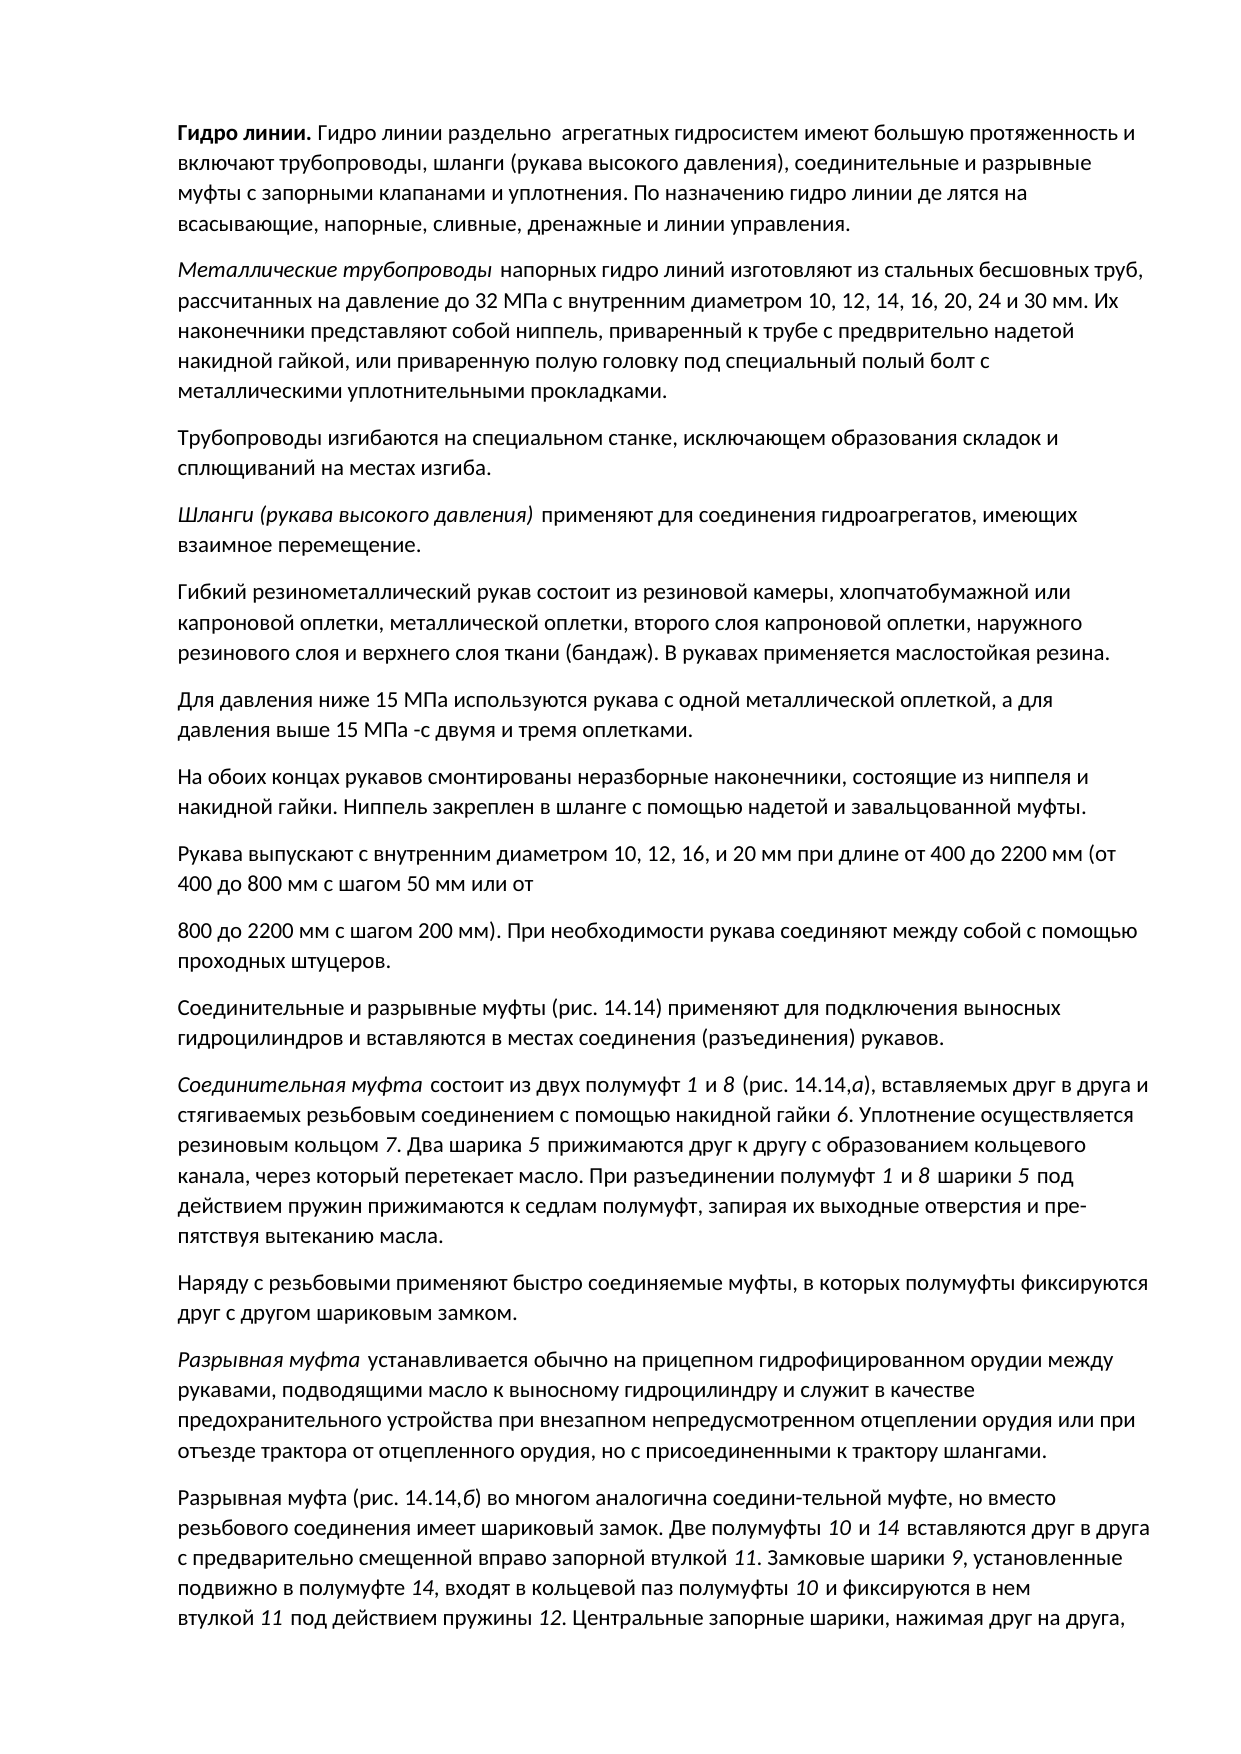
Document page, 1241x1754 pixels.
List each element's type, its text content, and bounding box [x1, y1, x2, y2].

text Разрывная муфта устанавливается обычно на прицепном гидрофицированном орудии между рукавами, подводящими масло к выносному гидроцилиндру и служит в качестве предохранительного устройства при внезапном непредусмотренном отцеплении орудия или при отъезде трактора от отцепленного орудия, но с присоединенными к трактору шлангами. [177, 1345, 1152, 1464]
text Наряду с резьбовыми применяют быстро соединяемые муфты, в которых полумуфты фиксируются друг с другом шариковым замком. [177, 1268, 1152, 1326]
text Соединительные и разрывные муфты (рис. 14.14) применяют для подключения выносных гидроцилиндров и вставляются в местах соединения (разъединения) рукавов. [177, 993, 1152, 1051]
text Гидро линии. Гидро линии раздельно агрегатных гидросистем имеют большую протяженность и включают трубопроводы, шланги (рукава высокого давления), соединительные и разрывные муфты с запорными клапанами и уплотнения. По назначению гидро линии де лятся на всасывающие, напорные, сливные, дренажные и линии управления. [177, 118, 1152, 237]
text Для давления ниже 15 МПа используются рукава с одной металлической оплеткой, а для давления выше 15 МПа -с двумя и тремя оплетками. [177, 685, 1152, 743]
text Металлические трубопроводы напорных гидро линий изготовляют из стальных бесшовных труб, рассчитанных на давление до 32 МПа с внутренним диаметром 10, 12, 14, 16, 20, 24 и 30 мм. Их наконечники представляют собой ниппель, приваренный к трубе с предврительно надетой накидной гайкой, или приваренную полую головку под специальный полый болт с металлическими уплотнительными прокладками. [177, 256, 1152, 404]
text Рукава выпускают с внутренним диаметром 10, 12, 16, и 20 мм при длине от 400 до 2200 мм (от 400 до 800 мм с шагом 50 мм или от [177, 839, 1152, 897]
text 800 до 2200 мм с шагом 200 мм). При необходимости рукава соединяют между собой с помощью проходных штуцеров. [177, 916, 1152, 974]
text Трубопроводы изгибаются на специальном станке, исключающем образования складок и сплющиваний на местах изгиба. [177, 423, 1152, 482]
text Гибкий резинометаллический рукав состоит из резиновой камеры, хлопчатобумажной или капроновой оплетки, металлической оплетки, второго слоя капроновой оплетки, наружного резинового слоя и верхнего слоя ткани (бандаж). В рукавах применяется маслостойкая резина. [177, 577, 1152, 666]
text Соединительная муфта состоит из двух полумуфт 1 и 8 (рис. 14.14,а), вставляемых друг в друга и стягиваемых резьбовым соединением с помощью накидной гайки 6. Уплотнение осуществляется резиновым кольцом 7. Два шарика 5 прижимаются друг к другу с образованием кольцевого канала, через который перетекает масло. При разъединении полумуфт 1 и 8 шарики 5 под действием пружин прижимаются к седлам полумуфт, запирая их выходные отверстия и пре-пятствуя вытеканию масла. [177, 1070, 1152, 1249]
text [177, 1483, 1152, 1632]
text Шланги (рукава высокого давления) применяют для соединения гидроагрегатов, имеющих взаимное перемещение. [177, 500, 1152, 559]
text На обоих концах рукавов смонтированы неразборные наконечники, состоящие из ниппеля и накидной гайки. Ниппель закреплен в шланге с помощью надетой и завальцованной муфты. [177, 762, 1152, 820]
